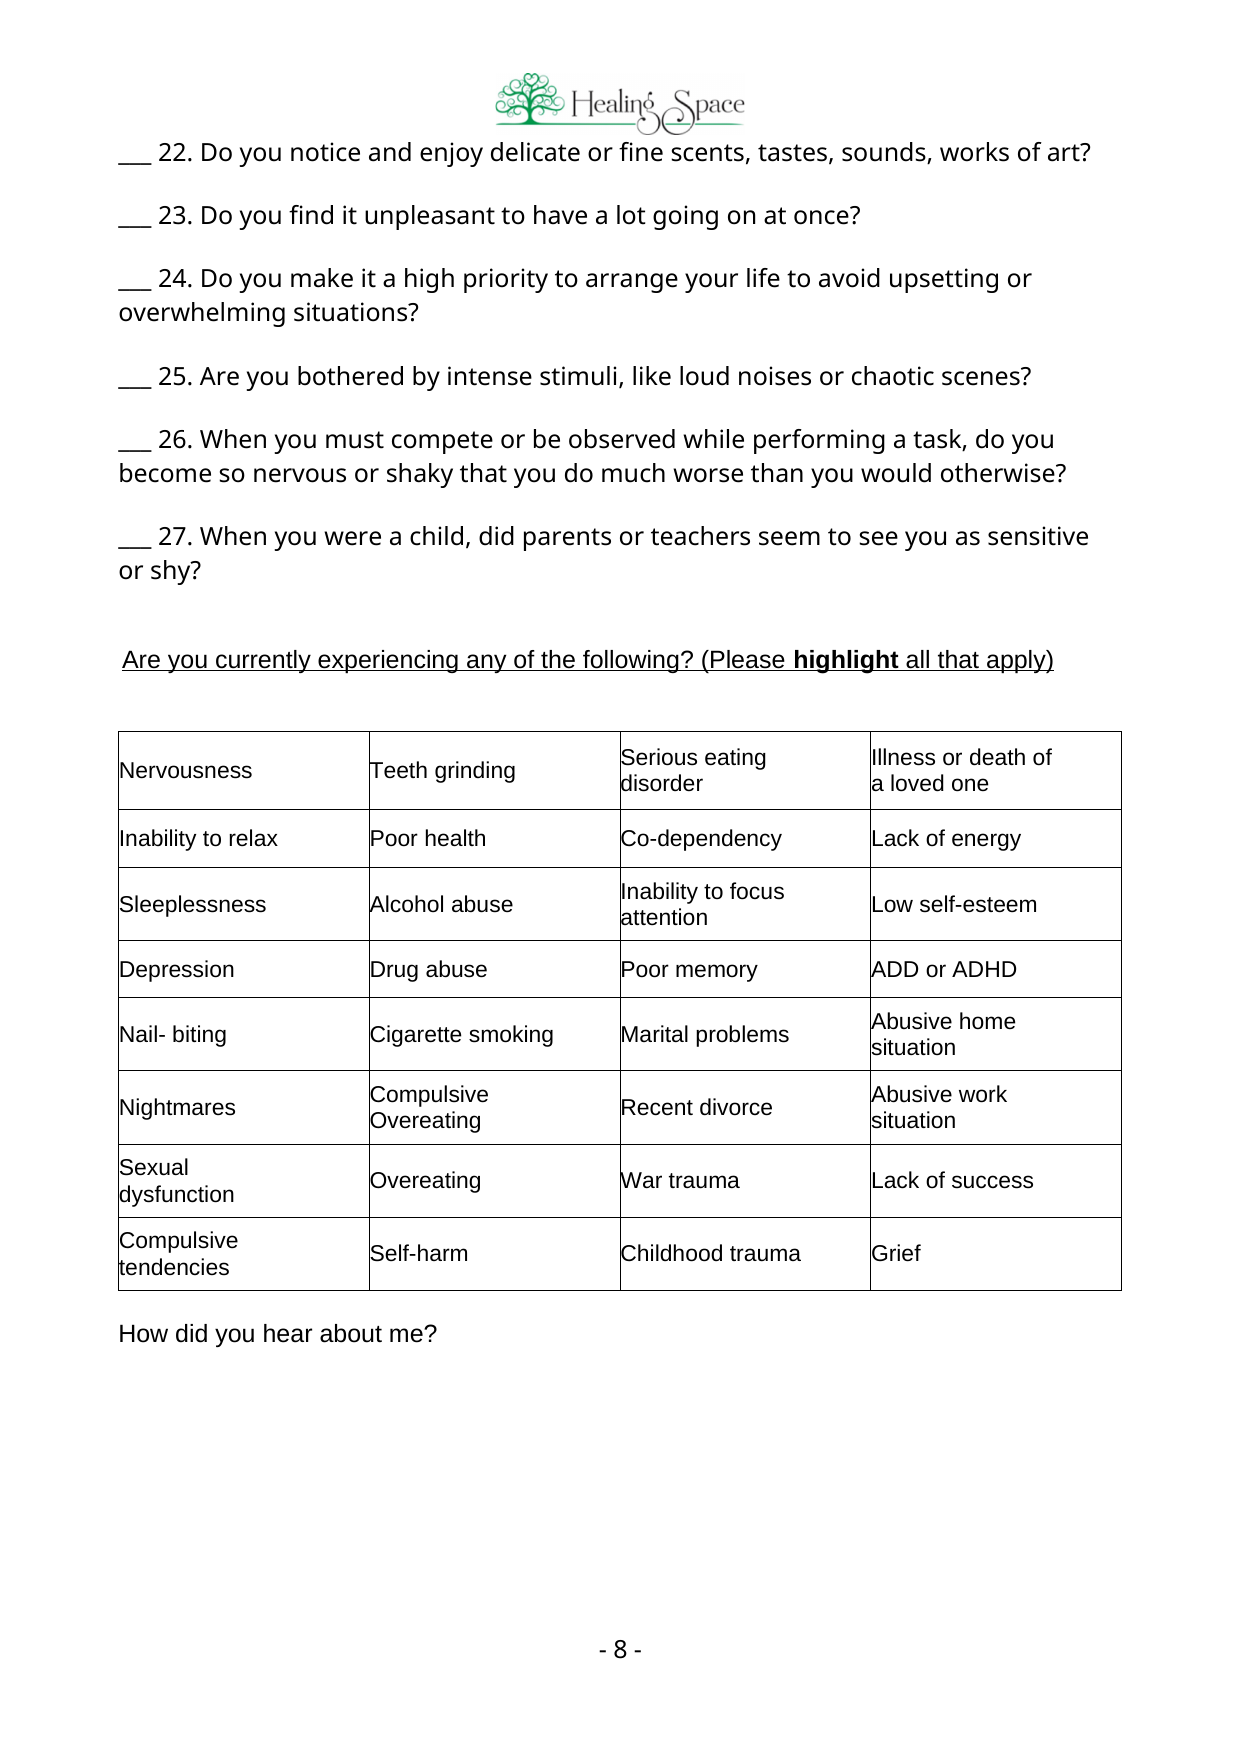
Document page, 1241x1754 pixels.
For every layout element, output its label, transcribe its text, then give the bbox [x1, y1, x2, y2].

table_cell Inability to relax [119, 810, 369, 867]
text ___ 25. Are you bothered by intense stimuli, like loud noises or chaotic scenes? [118, 358, 1122, 392]
table_cell Low self-esteem [871, 868, 1121, 940]
table_cell Lack of success [871, 1145, 1121, 1217]
table_cell Nightmares [119, 1071, 369, 1143]
text How did you hear about me? [118, 1319, 1058, 1348]
text ___ 24. Do you make it a high priority to arrange your life to avoid upsetting or overwhelming situations? [118, 261, 1122, 329]
table_cell Childhood trauma [621, 1218, 870, 1289]
table_cell Sexual dysfunction [119, 1145, 369, 1217]
table_cell Abusive work situation [871, 1071, 1121, 1143]
table_cell Marital problems [621, 998, 870, 1070]
table_cell Alcohol abuse [370, 868, 620, 940]
text Are you currently experiencing any of the following? (Please highlight all that apply) [118, 645, 1058, 673]
table_cell Recent divorce [621, 1071, 870, 1143]
table_cell Cigarette smoking [370, 998, 620, 1070]
table_header Teeth grinding [370, 732, 620, 809]
table_header Illness or death of a loved one [871, 732, 1121, 809]
table_cell Overeating [370, 1145, 620, 1217]
table_header Nervousness [119, 732, 369, 809]
text ___ 26. When you must compete or be observed while performing a task, do you become so nervous or shaky that you do much worse than you would otherwise? [118, 421, 1122, 489]
table_cell Depression [119, 941, 369, 997]
table_cell Inability to focus attention [621, 868, 870, 940]
table_cell Lack of energy [871, 810, 1121, 867]
table_cell ADD or ADHD [871, 941, 1121, 997]
table_cell Compulsive Overeating [370, 1071, 620, 1143]
text ___ 22. Do you notice and enjoy delicate or fine scents, tastes, sounds, works of art? [118, 134, 1122, 168]
text ___ 27. When you were a child, did parents or teachers seem to see you as sensitive or shy? [118, 519, 1122, 587]
table_cell War trauma [621, 1145, 870, 1217]
table_cell Co-dependency [621, 810, 870, 867]
table_cell Compulsive tendencies [119, 1218, 369, 1289]
table_cell Nail- biting [119, 998, 369, 1070]
picture [495, 73, 745, 135]
table_cell Abusive home situation [871, 998, 1121, 1070]
table_header Serious eating disorder [621, 732, 870, 809]
table_cell Grief [871, 1218, 1121, 1289]
table_cell Self-harm [370, 1218, 620, 1289]
table_cell Drug abuse [370, 941, 620, 997]
table_cell Sleeplessness [119, 868, 369, 940]
text ___ 23. Do you find it unpleasant to have a lot going on at once? [118, 198, 1122, 232]
table_cell Poor memory [621, 941, 870, 997]
table_cell Poor health [370, 810, 620, 867]
